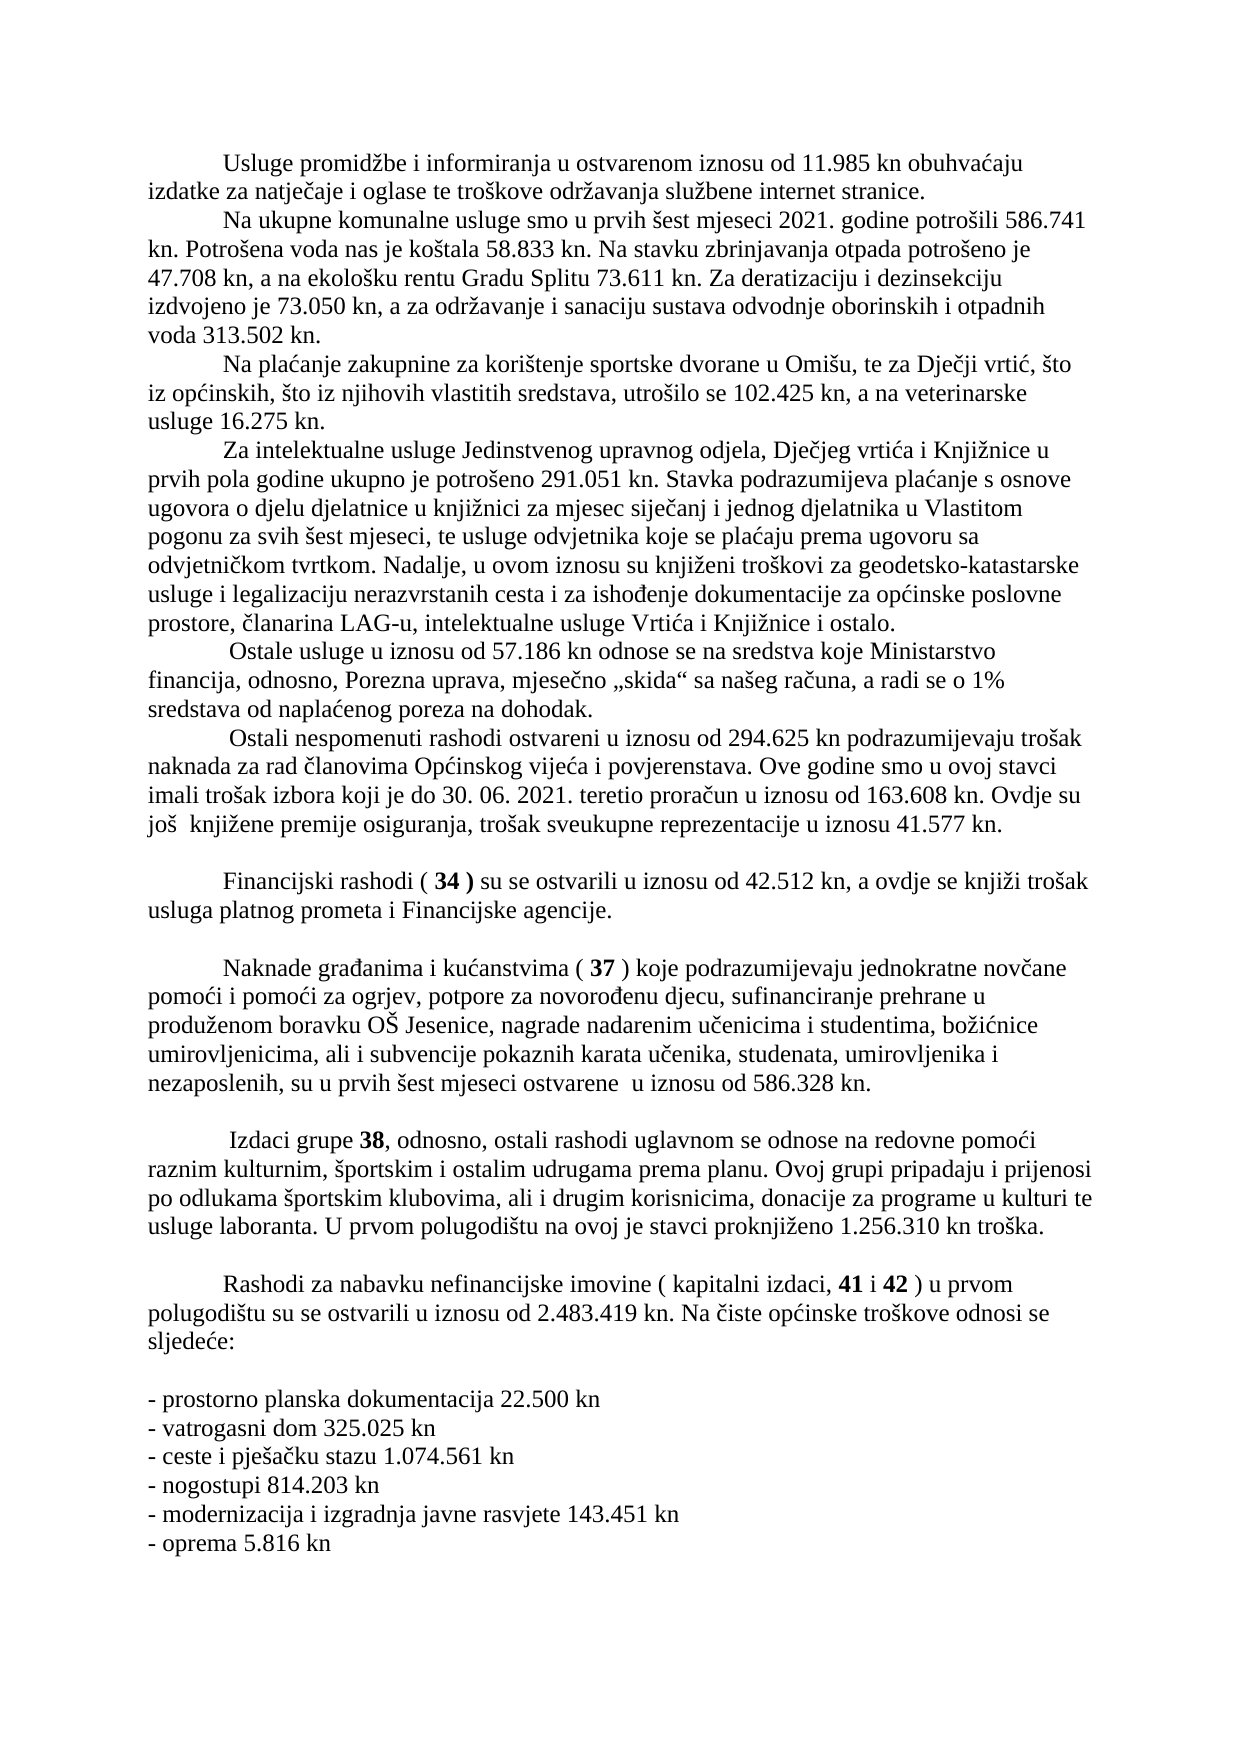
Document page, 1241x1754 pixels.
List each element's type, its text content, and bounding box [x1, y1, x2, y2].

text - modernizacija i izgradnja javne rasvjete 143.451 kn [148, 1499, 1093, 1528]
text Naknade građanima i kućanstvima ( 37 ) koje podrazumijevaju jednokratne novčane pomoći i pomoći za ogrjev, potpore za novorođenu djecu, sufinanciranje prehrane u produženom boravku OŠ Jesenice, nagrade nadarenim učenicima i studentima, božićnice umirovljenicima, ali i subvencije pokaznih karata učenika, studenata, umirovljenika i nezaposlenih, su u prvih šest mjeseci ostvarene u iznosu od 586.328 kn. [148, 953, 1093, 1096]
text - nogostupi 814.203 kn [148, 1470, 1093, 1499]
text Financijski rashodi ( 34 ) su se ostvarili u iznosu od 42.512 kn, a ovdje se knjiži trošak usluga platnog prometa i Financijske agencije. [148, 866, 1093, 924]
text - prostorno planska dokumentacija 22.500 kn [148, 1384, 1093, 1413]
text - vatrogasni dom 325.025 kn [148, 1413, 1093, 1441]
text Izdaci grupe 38, odnosno, ostali rashodi uglavnom se odnose na redovne pomoći raznim kulturnim, športskim i ostalim udrugama prema planu. Ovoj grupi pripadaju i prijenosi po odlukama športskim klubovima, ali i drugim korisnicima, donacije za programe u kulturi te usluge laboranta. U prvom polugodištu na ovoj je stavci proknjiženo 1.256.310 kn troška. [148, 1125, 1093, 1240]
text - ceste i pješačku stazu 1.074.561 kn [148, 1441, 1093, 1470]
text Ostali nespomenuti rashodi ostvareni u iznosu od 294.625 kn podrazumijevaju trošak naknada za rad članovima Općinskog vijeća i povjerenstava. Ove godine smo u ovoj stavci imali trošak izbora koji je do 30. 06. 2021. teretio proračun u iznosu od 163.608 kn. Ovdje su još knjižene premije osiguranja, trošak sveukupne reprezentacije u iznosu 41.577 kn. [148, 723, 1093, 838]
text Na plaćanje zakupnine za korištenje sportske dvorane u Omišu, te za Dječji vrtić, što iz općinskih, što iz njihovih vlastitih sredstava, utrošilo se 102.425 kn, a na veterinarske usluge 16.275 kn. [148, 349, 1093, 435]
text Rashodi za nabavku nefinancijske imovine ( kapitalni izdaci, 41 i 42 ) u prvom polugodištu su se ostvarili u iznosu od 2.483.419 kn. Na čiste općinske troškove odnosi se sljedeće: [148, 1269, 1093, 1355]
text Ostale usluge u iznosu od 57.186 kn odnose se na sredstva koje Ministarstvo financija, odnosno, Porezna uprava, mjesečno „skida“ sa našeg računa, a radi se o 1% sredstava od naplaćenog poreza na dohodak. [148, 636, 1093, 723]
text Usluge promidžbe i informiranja u ostvarenom iznosu od 11.985 kn obuhvaćaju izdatke za natječaje i oglase te troškove održavanja službene internet stranice. [148, 148, 1093, 205]
text Na ukupne komunalne usluge smo u prvih šest mjeseci 2021. godine potrošili 586.741 kn. Potrošena voda nas je koštala 58.833 kn. Na stavku zbrinjavanja otpada potrošeno je 47.708 kn, a na ekološku rentu Gradu Splitu 73.611 kn. Za deratizaciju i dezinsekciju izdvojeno je 73.050 kn, a za održavanje i sanaciju sustava odvodnje oborinskih i otpadnih voda 313.502 kn. [148, 205, 1093, 349]
text Za intelektualne usluge Jedinstvenog upravnog odjela, Dječjeg vrtića i Knjižnice u prvih pola godine ukupno je potrošeno 291.051 kn. Stavka podrazumijeva plaćanje s osnove ugovora o djelu djelatnice u knjižnici za mjesec siječanj i jednog djelatnika u Vlastitom pogonu za svih šest mjeseci, te usluge odvjetnika koje se plaćaju prema ugovoru sa odvjetničkom tvrtkom. Nadalje, u ovom iznosu su knjiženi troškovi za geodetsko-katastarske usluge i legalizaciju nerazvrstanih cesta i za ishođenje dokumentacije za općinske poslovne prostore, članarina LAG-u, intelektualne usluge Vrtića i Knjižnice i ostalo. [148, 435, 1093, 636]
text - oprema 5.816 kn [148, 1528, 1093, 1556]
